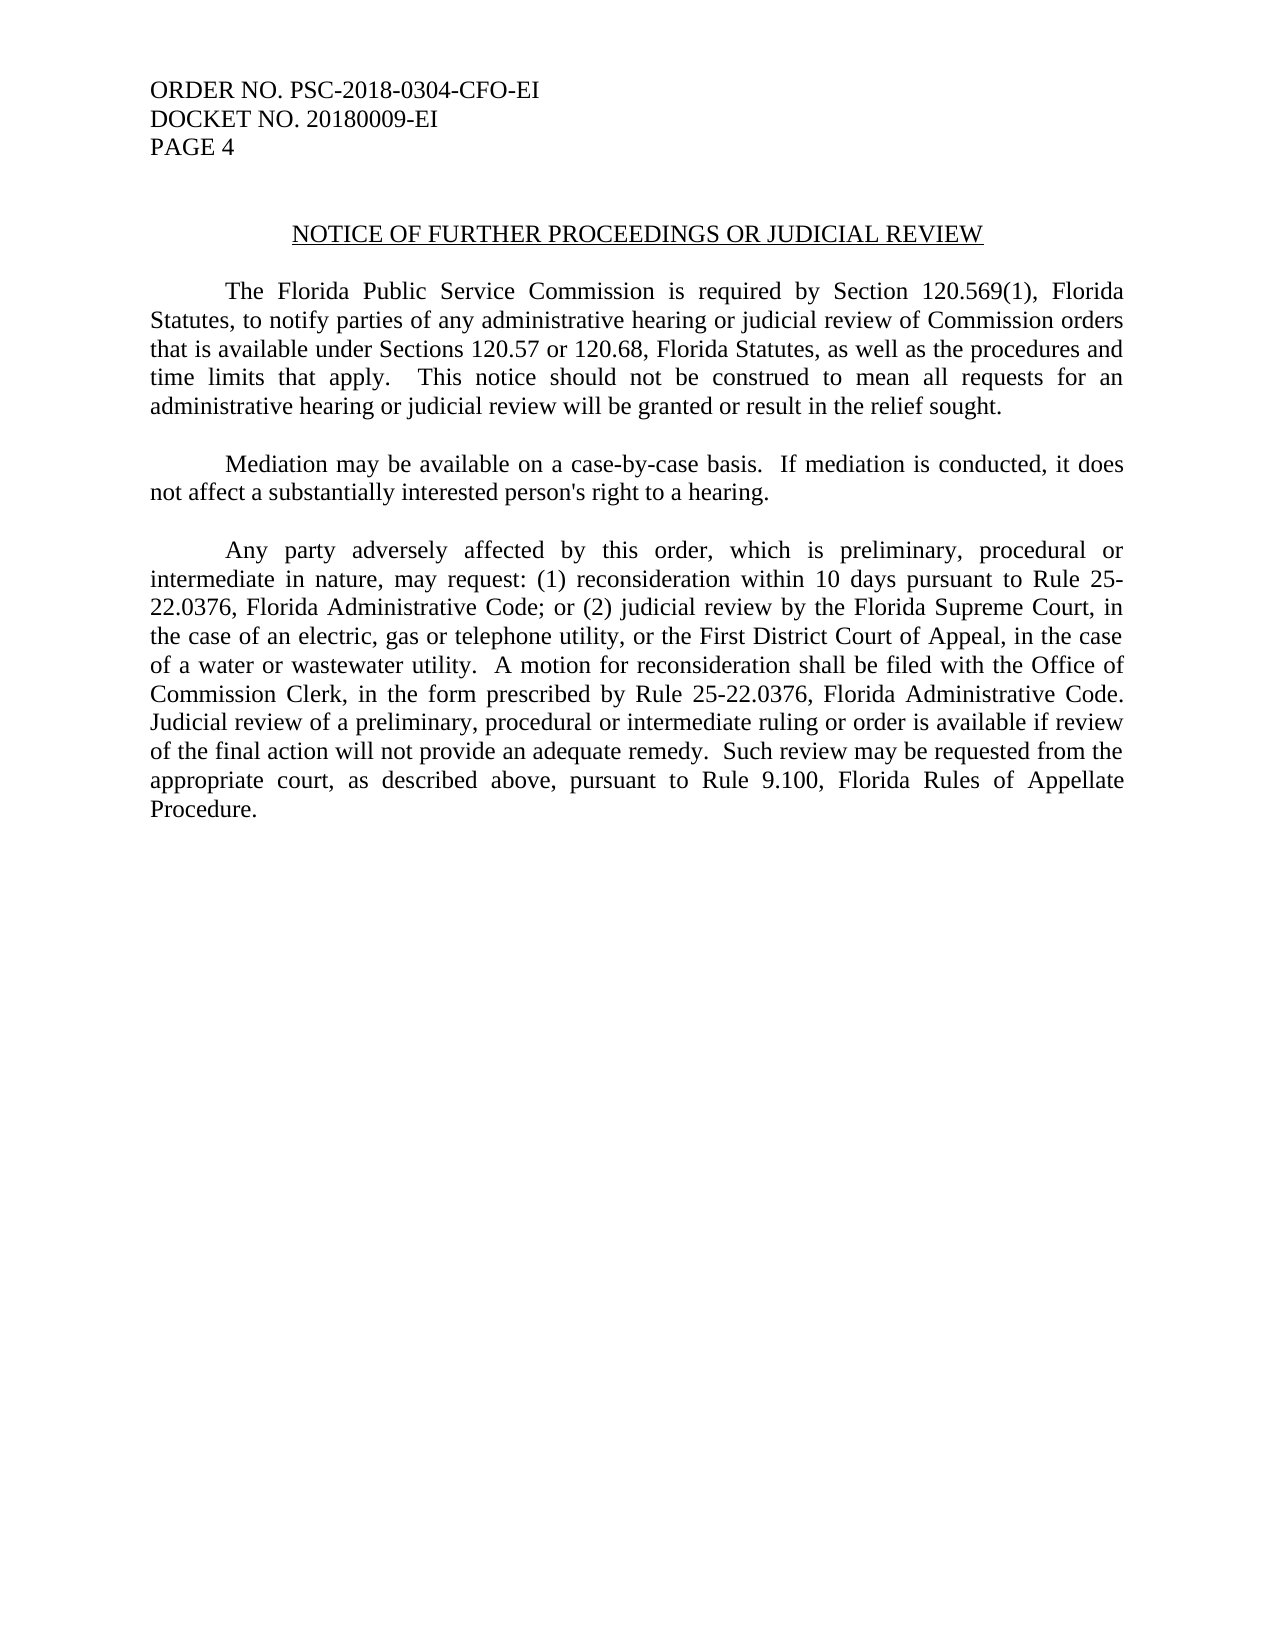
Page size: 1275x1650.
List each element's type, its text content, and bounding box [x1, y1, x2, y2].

text Any party adversely affected by this order, which is preliminary, procedural or intermediate in nature, may request: (1) reconsideration within 10 days pursuant to Rule 25-22.0376, Florida Administrative Code; or (2) judicial review by the Florida Supreme Court, in the case of an electric, gas or telephone utility, or the First District Court of Appeal, in the case of a water or wastewater utility. A motion for reconsideration shall be filed with the Office of Commission Clerk, in the form prescribed by Rule 25-22.0376, Florida Administrative Code. Judicial review of a preliminary, procedural or intermediate ruling or order is available if review of the final action will not provide an adequate remedy. Such review may be requested from the appropriate court, as described above, pursuant to Rule 9.100, Florida Rules of Appellate Procedure. [150, 535, 1125, 822]
text Mediation may be available on a case-by-case basis. If mediation is conducted, it does not affect a substantially interested person's right to a hearing. [150, 449, 1125, 506]
text NOTICE OF FURTHER PROCEEDINGS OR JUDICIAL REVIEW [150, 219, 1125, 247]
text The Florida Public Service Commission is required by Section 120.569(1), Florida Statutes, to notify parties of any administrative hearing or judicial review of Commission orders that is available under Sections 120.57 or 120.68, Florida Statutes, as well as the procedures and time limits that apply. This notice should not be construed to mean all requests for an administrative hearing or judicial review will be granted or result in the relief sought. [150, 276, 1125, 420]
